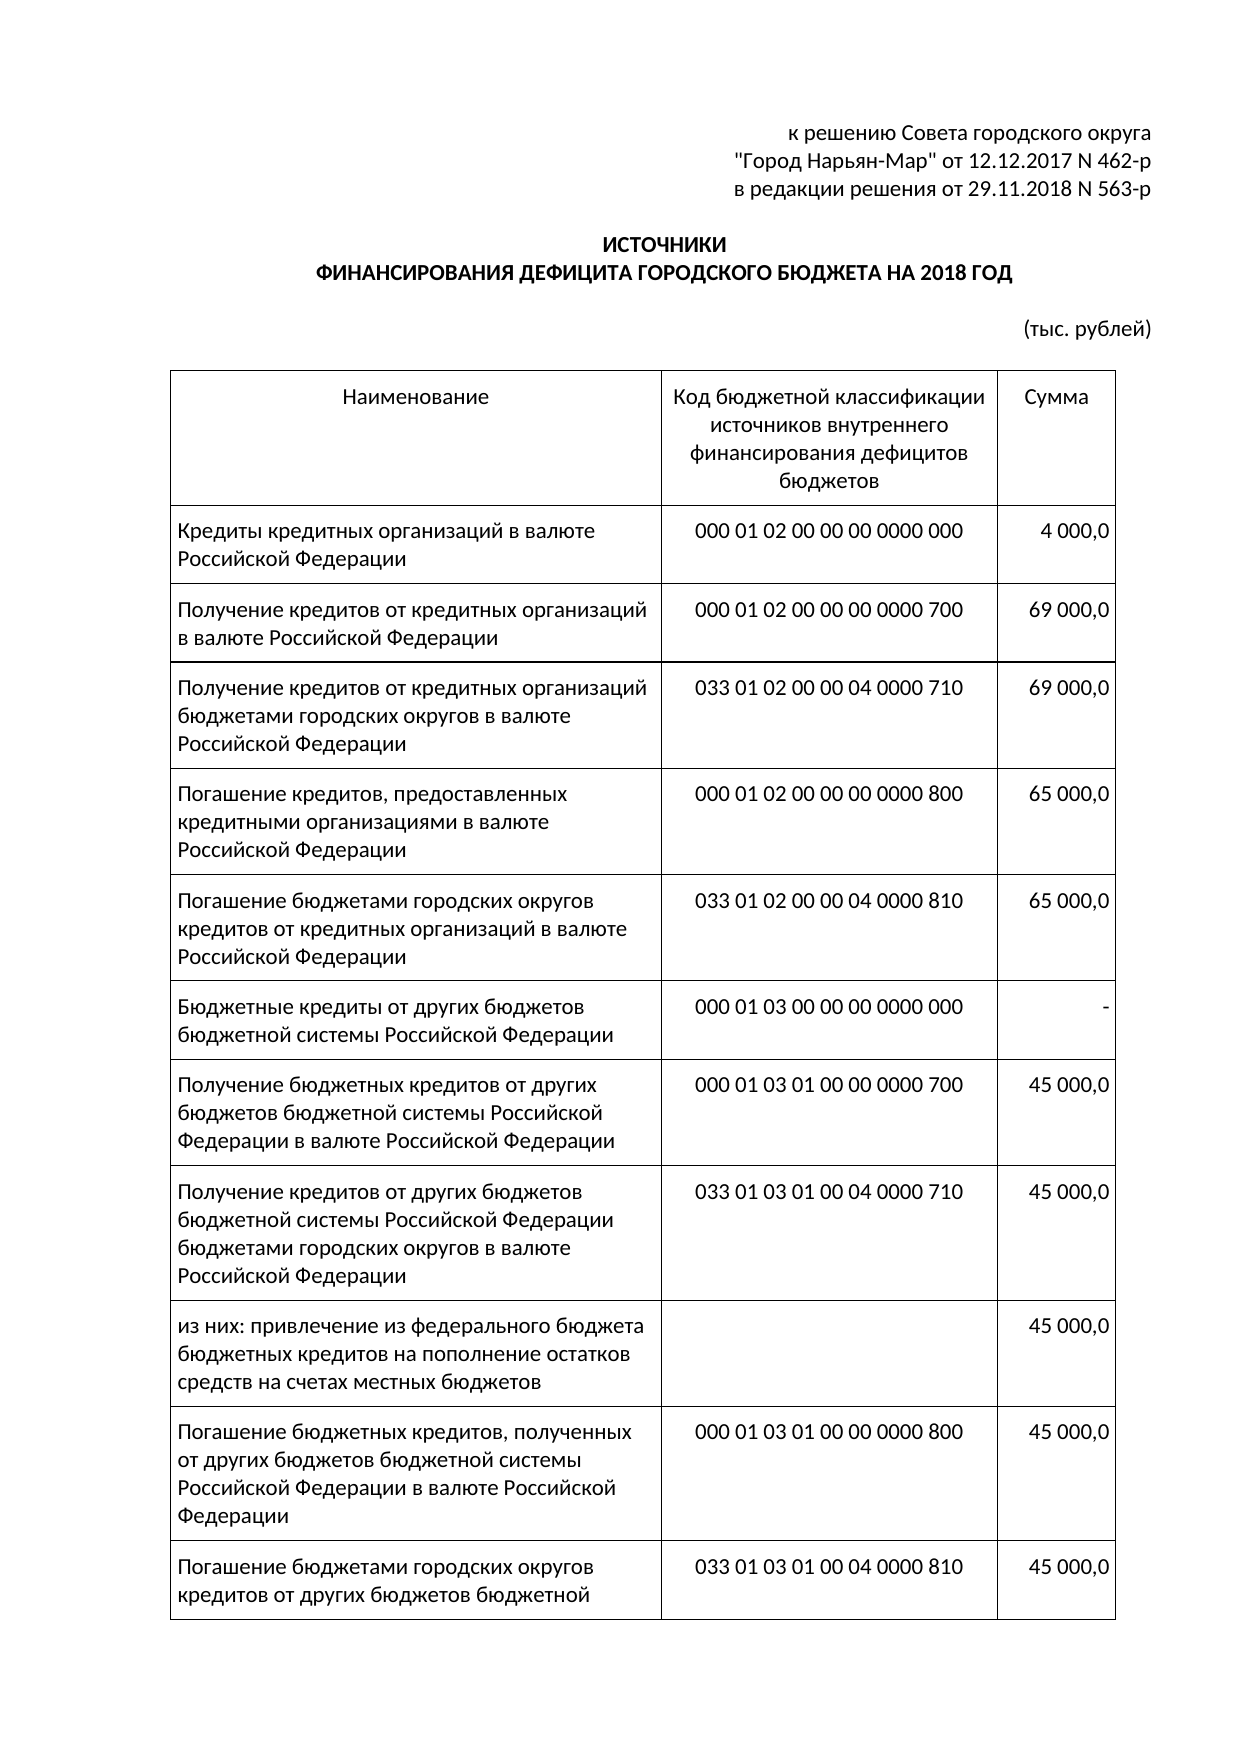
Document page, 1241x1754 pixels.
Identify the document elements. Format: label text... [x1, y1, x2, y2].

table_cell 45 000,0 [998, 1301, 1115, 1406]
table_cell 000 01 02 00 00 00 0000 800 [662, 769, 997, 874]
table_cell 45 000,0 [998, 1060, 1115, 1165]
table_cell Погашение бюджетами городских округов кредитов от кредитных организаций в валюте Российской Федерации [171, 875, 661, 980]
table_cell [171, 1541, 661, 1618]
table_cell Получение кредитов от кредитных организаций в валюте Российской Федерации [171, 584, 661, 661]
table_cell 45 000,0 [998, 1166, 1115, 1299]
table_cell 69 000,0 [998, 584, 1115, 661]
table_cell Получение кредитов от кредитных организаций бюджетами городских округов в валюте Российской Федерации [171, 663, 661, 768]
table_cell 033 01 02 00 00 04 0000 810 [662, 875, 997, 980]
table_cell Кредиты кредитных организаций в валюте Российской Федерации [171, 506, 661, 583]
table_cell 000 01 02 00 00 00 0000 000 [662, 506, 997, 583]
table_cell 45 000,0 [998, 1541, 1115, 1618]
table_cell Погашение бюджетных кредитов, полученных от других бюджетов бюджетной системы Российской Федерации в валюте Российской Федерации [171, 1407, 661, 1540]
table_cell Погашение кредитов, предоставленных кредитными организациями в валюте Российской Федерации [171, 769, 661, 874]
table_cell 4 000,0 [998, 506, 1115, 583]
table_cell 000 01 02 00 00 00 0000 700 [662, 584, 997, 661]
table_cell 65 000,0 [998, 769, 1115, 874]
table_cell 000 01 03 01 00 00 0000 700 [662, 1060, 997, 1165]
text "Город Нарьян-Мар" от 12.12.2017 N 462-р [177, 146, 1152, 174]
table_cell 45 000,0 [998, 1407, 1115, 1540]
text (тыс. рублей) [177, 314, 1152, 342]
text в редакции решения от 29.11.2018 N 563-р [177, 174, 1152, 202]
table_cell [662, 1541, 997, 1618]
title ФИНАНСИРОВАНИЯ ДЕФИЦИТА ГОРОДСКОГО БЮДЖЕТА НА 2018 ГОД [177, 258, 1152, 286]
table_cell из них: привлечение из федерального бюджета бюджетных кредитов на пополнение остатков средств на счетах местных бюджетов [171, 1301, 661, 1406]
table_header Сумма [998, 371, 1115, 505]
table_cell 033 01 02 00 00 04 0000 710 [662, 663, 997, 768]
table_header Код бюджетной классификации источников внутреннего финансирования дефицитов бюджетов [662, 371, 997, 505]
table_cell - [998, 981, 1115, 1059]
table_cell 65 000,0 [998, 875, 1115, 980]
table_cell Получение бюджетных кредитов от других бюджетов бюджетной системы Российской Федерации в валюте Российской Федерации [171, 1060, 661, 1165]
table_cell [662, 1301, 997, 1406]
table_cell 000 01 03 00 00 00 0000 000 [662, 981, 997, 1059]
table_header Наименование [171, 371, 661, 505]
table_cell 033 01 03 01 00 04 0000 710 [662, 1166, 997, 1299]
title ИСТОЧНИКИ [177, 230, 1152, 258]
table_cell 000 01 03 01 00 00 0000 800 [662, 1407, 997, 1540]
table_cell 69 000,0 [998, 663, 1115, 768]
text к решению Совета городского округа [177, 118, 1152, 146]
table_cell Бюджетные кредиты от других бюджетов бюджетной системы Российской Федерации [171, 981, 661, 1059]
table_cell Получение кредитов от других бюджетов бюджетной системы Российской Федерации бюджетами городских округов в валюте Российской Федерации [171, 1166, 661, 1299]
